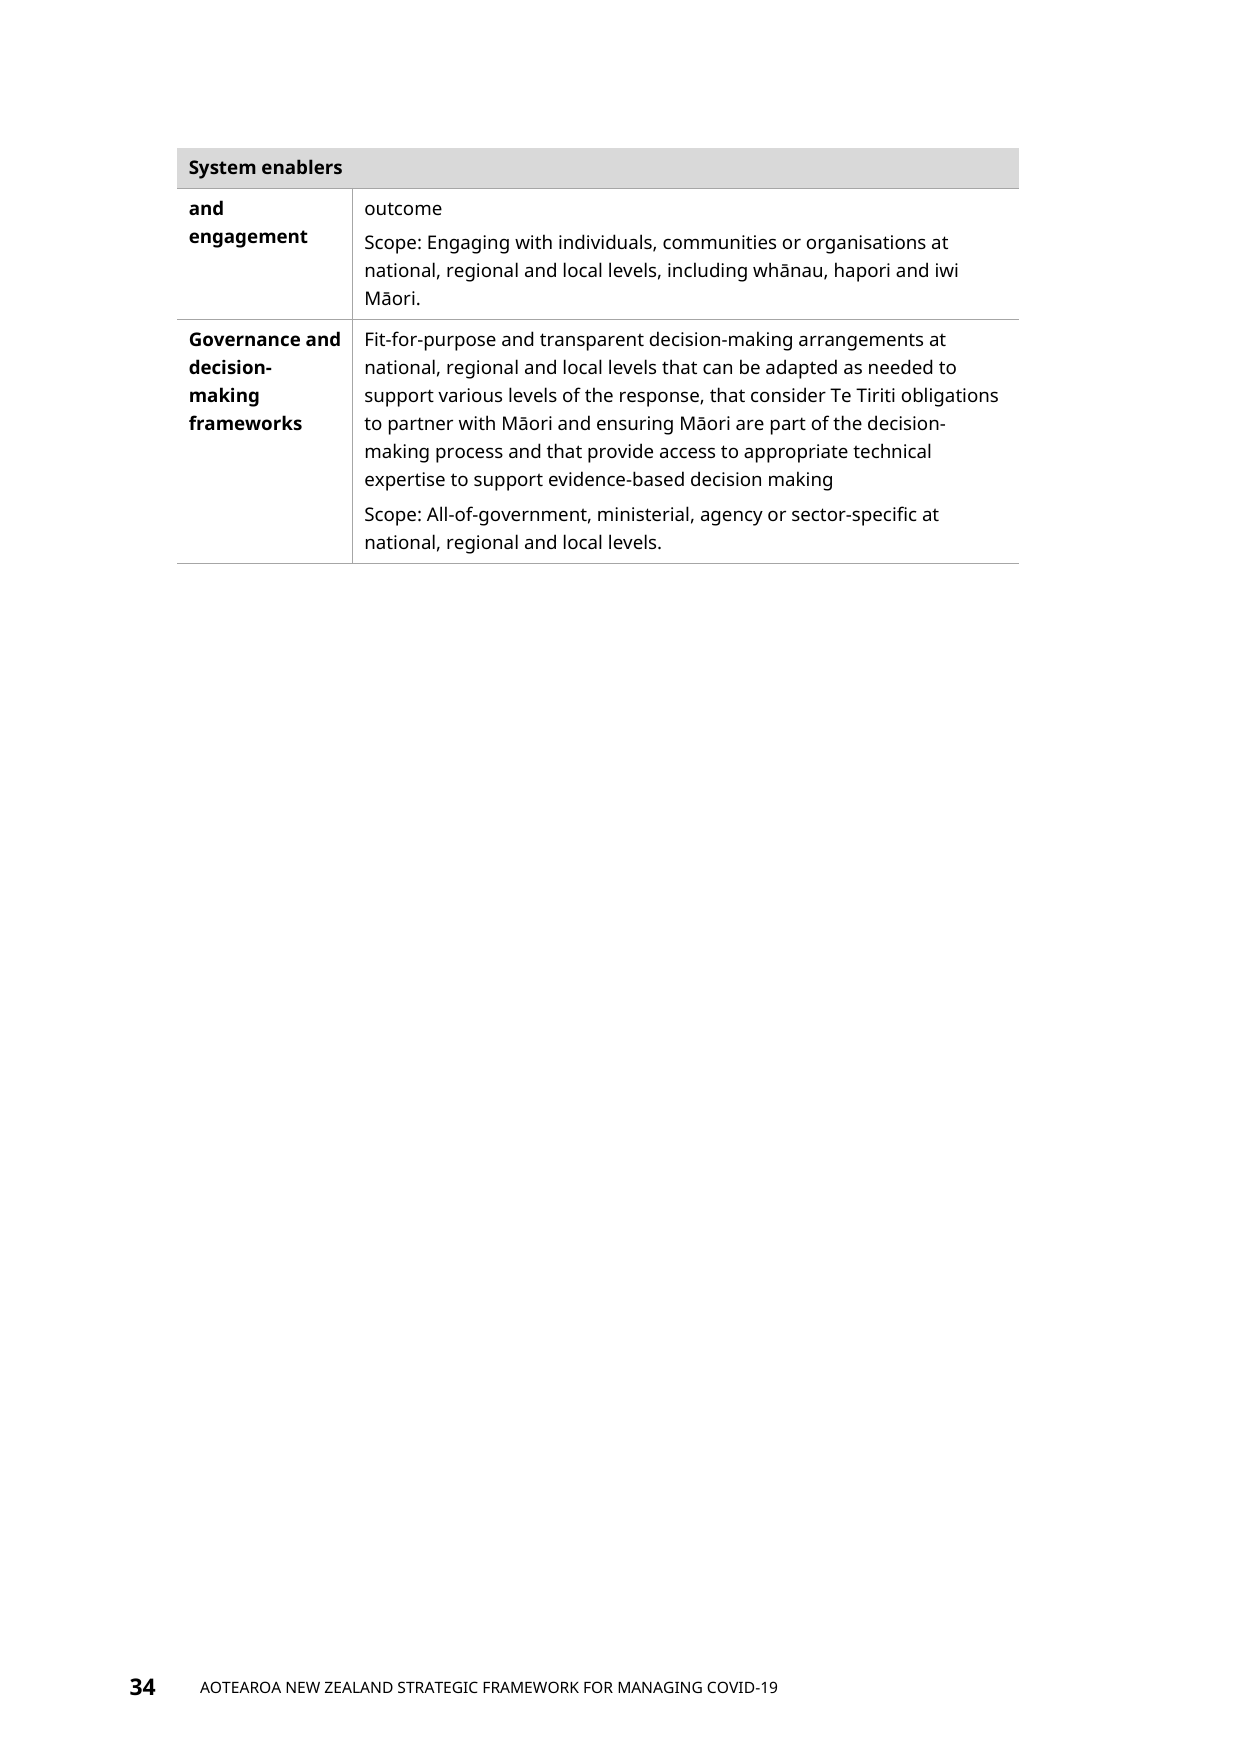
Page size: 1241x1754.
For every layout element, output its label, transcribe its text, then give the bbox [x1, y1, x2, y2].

table_cell Fit-for-purpose and transparent decision-making arrangements at national, regional and local levels that can be adapted as needed to support various levels of the response, that consider Te Tiriti obligations to partner with Māori and ensuring Māori are part of the decision-making process and that provide access to appropriate technical expertise to support evidence-based decision making Scope: All-of-government, ministerial, agency or sector-specific at national, regional and local levels. [353, 320, 1019, 563]
table_header System enablers [177, 148, 1019, 188]
table_cell Governance and decision-making frameworks [177, 320, 352, 563]
table_cell Partnerships and engagement [177, 189, 352, 319]
